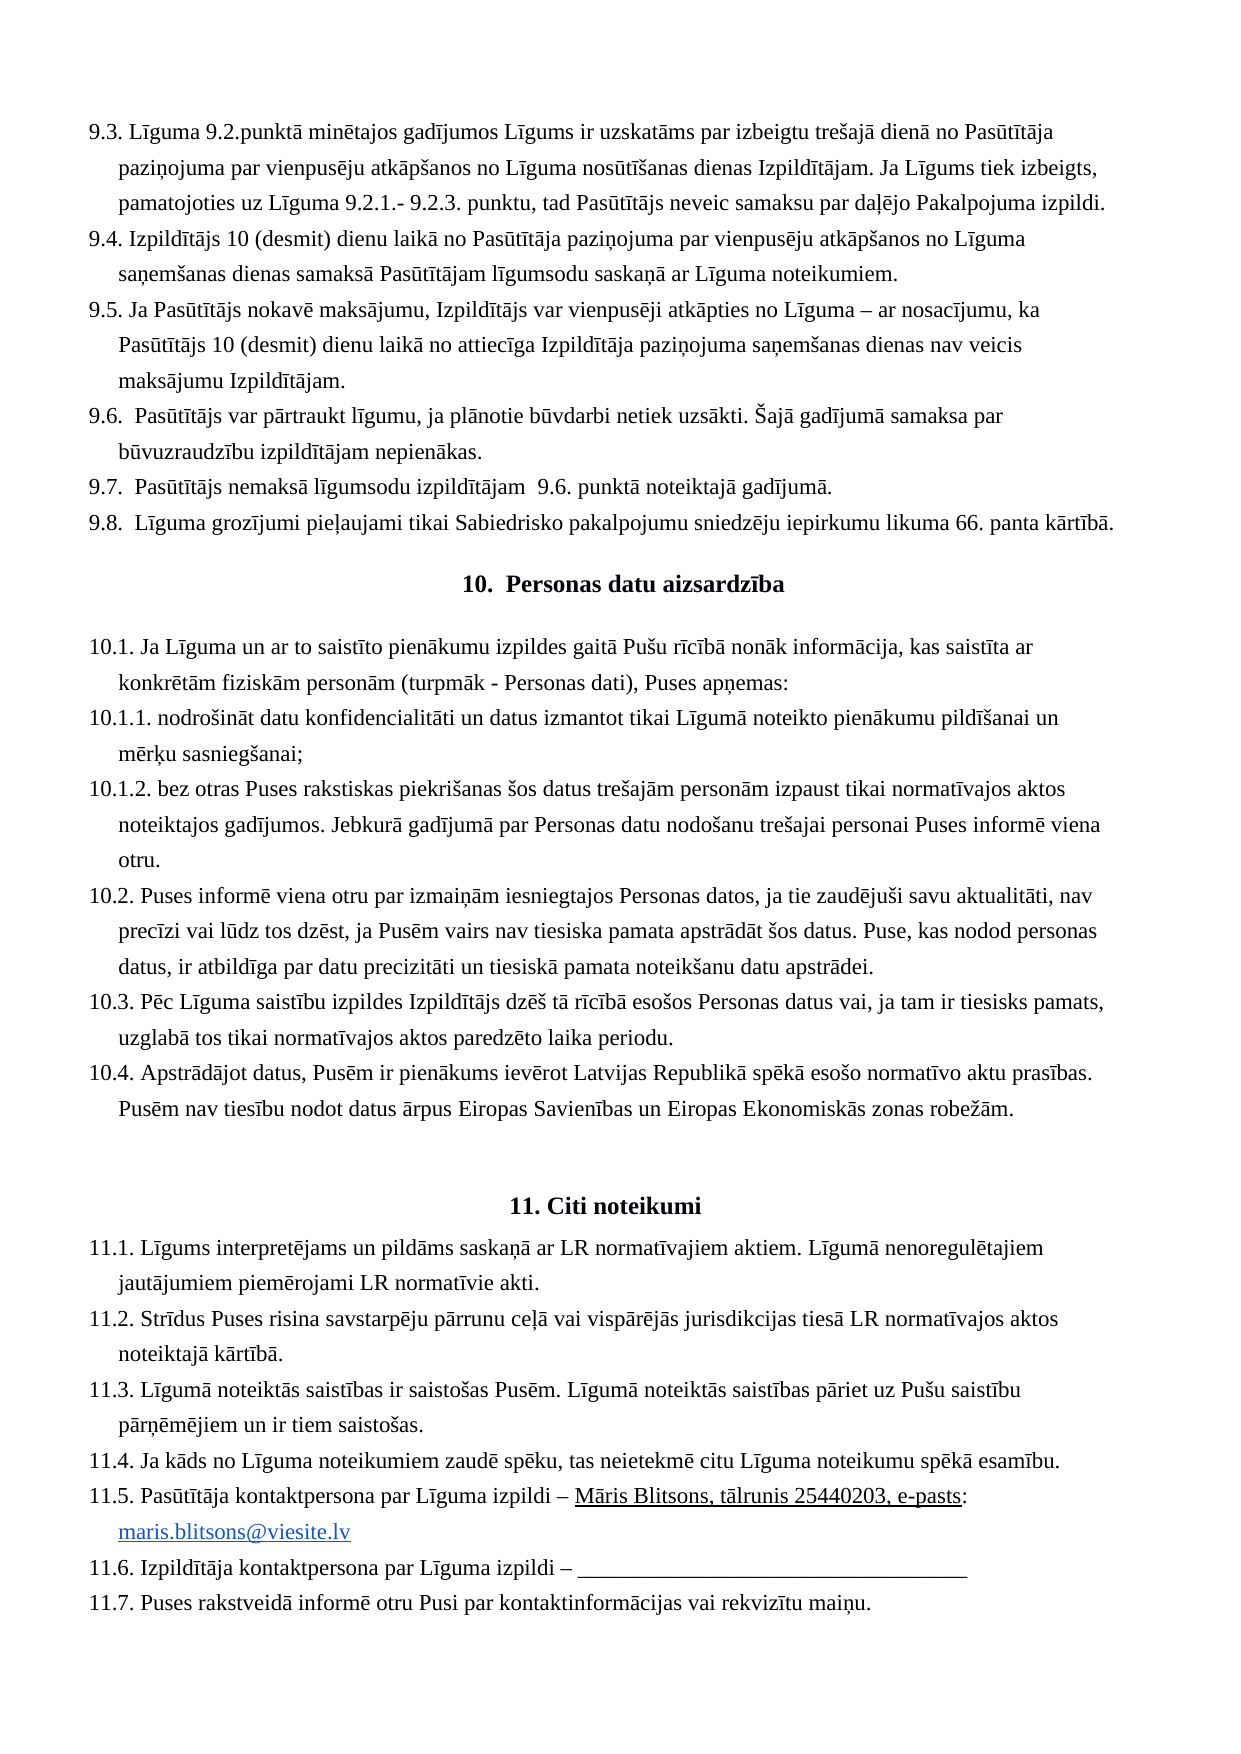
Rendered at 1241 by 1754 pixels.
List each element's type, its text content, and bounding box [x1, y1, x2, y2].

text 11.1. Līgums interpretējams un pildāms saskaņā ar LR normatīvajiem aktiem. Līgumā nenoregulētajiem jautājumiem piemērojami LR normatīvie akti. [89, 1234, 1122, 1296]
text 10.3. Pēc Līguma saistību izpildes Izpildītājs dzēš tā rīcībā esošos Personas datus vai, ja tam ir tiesisks pamats, uzglabā tos tikai normatīvajos aktos paredzēto laika periodu. [89, 988, 1122, 1050]
text 11.3. Līgumā noteiktās saistības ir saistošas Pusēm. Līgumā noteiktās saistības pāriet uz Pušu saistību pārņēmējiem un ir tiem saistošas. [89, 1376, 1122, 1438]
subtitle 10. Personas datu aizsardzība [118, 569, 1122, 598]
text 9.8. Līguma grozījumi pieļaujami tikai Sabiedrisko pakalpojumu sniedzēju iepirkumu likuma 66. panta kārtībā. [89, 509, 1122, 535]
text 11.4. Ja kāds no Līguma noteikumiem zaudē spēku, tas neietekmē citu Līguma noteikumu spēkā esamību. [89, 1447, 1122, 1473]
text 9.4. Izpildītājs 10 (desmit) dienu laikā no Pasūtītāja paziņojuma par vienpusēju atkāpšanos no Līguma saņemšanas dienas samaksā Pasūtītājam līgumsodu saskaņā ar Līguma noteikumiem. [89, 225, 1122, 287]
subtitle 11. Citi noteikumi [89, 1191, 1122, 1220]
text 11.5. Pasūtītāja kontaktpersona par Līguma izpildi – Māris Blitsons, tālrunis 25440203, e-pasts: maris.blitsons@viesite.lv [89, 1482, 1122, 1544]
text 10.1. Ja Līguma un ar to saistīto pienākumu izpildes gaitā Pušu rīcībā nonāk informācija, kas saistīta ar konkrētām fiziskām personām (turpmāk - Personas dati), Puses apņemas: [89, 633, 1122, 695]
text 11.2. Strīdus Puses risina savstarpēju pārrunu ceļā vai vispārējās jurisdikcijas tiesā LR normatīvajos aktos noteiktajā kārtībā. [89, 1305, 1122, 1367]
text 9.7. Pasūtītājs nemaksā līgumsodu izpildītājam 9.6. punktā noteiktajā gadījumā. [89, 473, 1122, 500]
text 11.6. Izpildītāja kontaktpersona par Līguma izpildi – __________________________________ [89, 1553, 1122, 1580]
text 10.4. Apstrādājot datus, Pusēm ir pienākums ievērot Latvijas Republikā spēkā esošo normatīvo aktu prasības. Pusēm nav tiesību nodot datus ārpus Eiropas Savienības un Eiropas Ekonomiskās zonas robežām. [89, 1059, 1122, 1121]
text 10.1.2. bez otras Puses rakstiskas piekrišanas šos datus trešajām personām izpaust tikai normatīvajos aktos noteiktajos gadījumos. Jebkurā gadījumā par Personas datu nodošanu trešajai personai Puses informē viena otru. [89, 775, 1122, 873]
text 11.7. Puses rakstveidā informē otru Pusi par kontaktinformācijas vai rekvizītu maiņu. [89, 1589, 1122, 1615]
text 9.3. Līguma 9.2.punktā minētajos gadījumos Līgums ir uzskatāms par izbeigtu trešajā dienā no Pasūtītāja paziņojuma par vienpusēju atkāpšanos no Līguma nosūtīšanas dienas Izpildītājam. Ja Līgums tiek izbeigts, pamatojoties uz Līguma 9.2.1.- 9.2.3. punktu, tad Pasūtītājs neveic samaksu par daļējo Pakalpojuma izpildi. [89, 118, 1122, 216]
text 9.5. Ja Pasūtītājs nokavē maksājumu, Izpildītājs var vienpusēji atkāpties no Līguma – ar nosacījumu, ka Pasūtītājs 10 (desmit) dienu laikā no attiecīga Izpildītāja paziņojuma saņemšanas dienas nav veicis maksājumu Izpildītājam. [89, 296, 1122, 393]
text 10.2. Puses informē viena otru par izmaiņām iesniegtajos Personas datos, ja tie zaudējuši savu aktualitāti, nav precīzi vai lūdz tos dzēst, ja Pusēm vairs nav tiesiska pamata apstrādāt šos datus. Puse, kas nodod personas datus, ir atbildīga par datu precizitāti un tiesiskā pamata noteikšanu datu apstrādei. [89, 882, 1122, 979]
text 10.1.1. nodrošināt datu konfidencialitāti un datus izmantot tikai Līgumā noteikto pienākumu pildīšanai un mērķu sasniegšanai; [89, 704, 1122, 766]
text 9.6. Pasūtītājs var pārtraukt līgumu, ja plānotie būvdarbi netiek uzsākti. Šajā gadījumā samaksa par būvuzraudzību izpildītājam nepienākas. [89, 402, 1122, 464]
